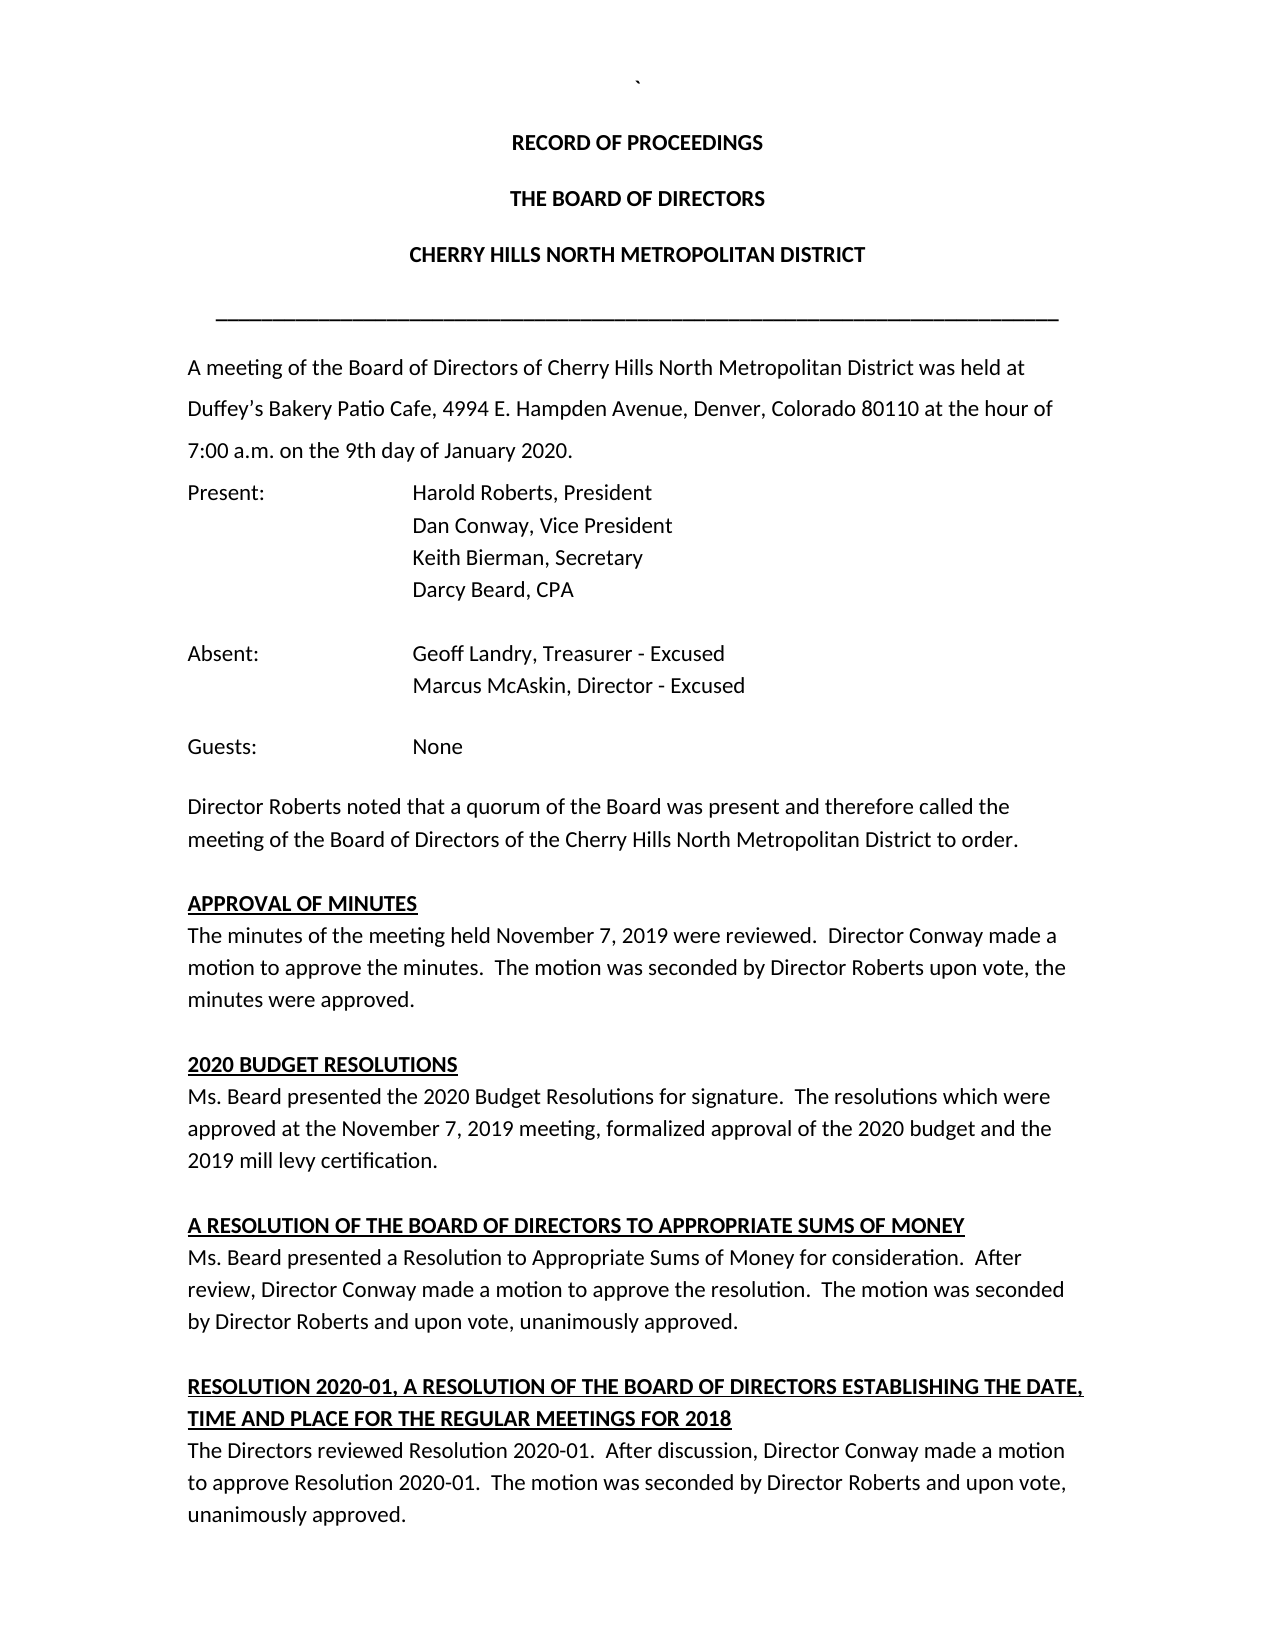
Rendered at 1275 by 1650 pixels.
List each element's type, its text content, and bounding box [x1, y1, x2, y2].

text 2020 BUDGET RESOLUTIONS [187, 1050, 1087, 1078]
text Director Roberts noted that a quorum of the Board was present and therefore called the meeting of the Board of Directors of the Cherry Hills North Metropolitan District to order. [187, 792, 1087, 853]
text A RESOLUTION OF THE BOARD OF DIRECTORS TO APPROPRIATE SUMS OF MONEY [187, 1211, 1087, 1239]
text Guests: None [187, 732, 1087, 760]
text RECORD OF PROCEEDINGS [187, 128, 1087, 156]
text The minutes of the meeting held November 7, 2019 were reviewed. Director Conway made a motion to approve the minutes. The motion was seconded by Director Roberts upon vote, the minutes were approved. [187, 921, 1087, 1014]
text Marcus McAskin, Director - Excused [187, 672, 1087, 700]
text Darcy Beard, CPA [187, 575, 1087, 603]
text RESOLUTION 2020-01, A RESOLUTION OF THE BOARD OF DIRECTORS ESTABLISHING THE DATE, TIME AND PLACE FOR THE REGULAR MEETINGS FOR 2018 [187, 1372, 1087, 1432]
text A meeting of the Board of Directors of Cherry Hills North Metropolitan District was held at Duffey’s Bakery Patio Cafe, 4994 E. Hampden Avenue, Denver, Colorado 80110 at the hour of 7:00 a.m. on the 9th day of January 2020. [187, 353, 1087, 464]
text Present: Harold Roberts, President [187, 478, 1087, 507]
text The Directors reviewed Resolution 2020-01. After discussion, Director Conway made a motion to approve Resolution 2020-01. The motion was seconded by Director Roberts and upon vote, unanimously approved. [187, 1436, 1087, 1529]
text Ms. Beard presented the 2020 Budget Resolutions for signature. The resolutions which were approved at the November 7, 2019 meeting, formalized approval of the 2020 budget and the 2019 mill levy certification. [187, 1082, 1087, 1174]
text CHERRY HILLS NORTH METROPOLITAN DISTRICT [187, 241, 1087, 268]
text APPROVAL OF MINUTES [187, 889, 1087, 917]
text __________________________________________________________________________ [187, 297, 1087, 324]
text Keith Bierman, Secretary [187, 543, 1087, 571]
text Dan Conway, Vice President [337, 511, 1087, 539]
text Ms. Beard presented a Resolution to Appropriate Sums of Money for consideration. After review, Director Conway made a motion to approve the resolution. The motion was seconded by Director Roberts and upon vote, unanimously approved. [187, 1243, 1087, 1336]
text Absent: Geoff Landry, Treasurer - Excused [187, 639, 1087, 667]
text THE BOARD OF DIRECTORS [187, 184, 1087, 212]
text ` [187, 75, 1087, 100]
